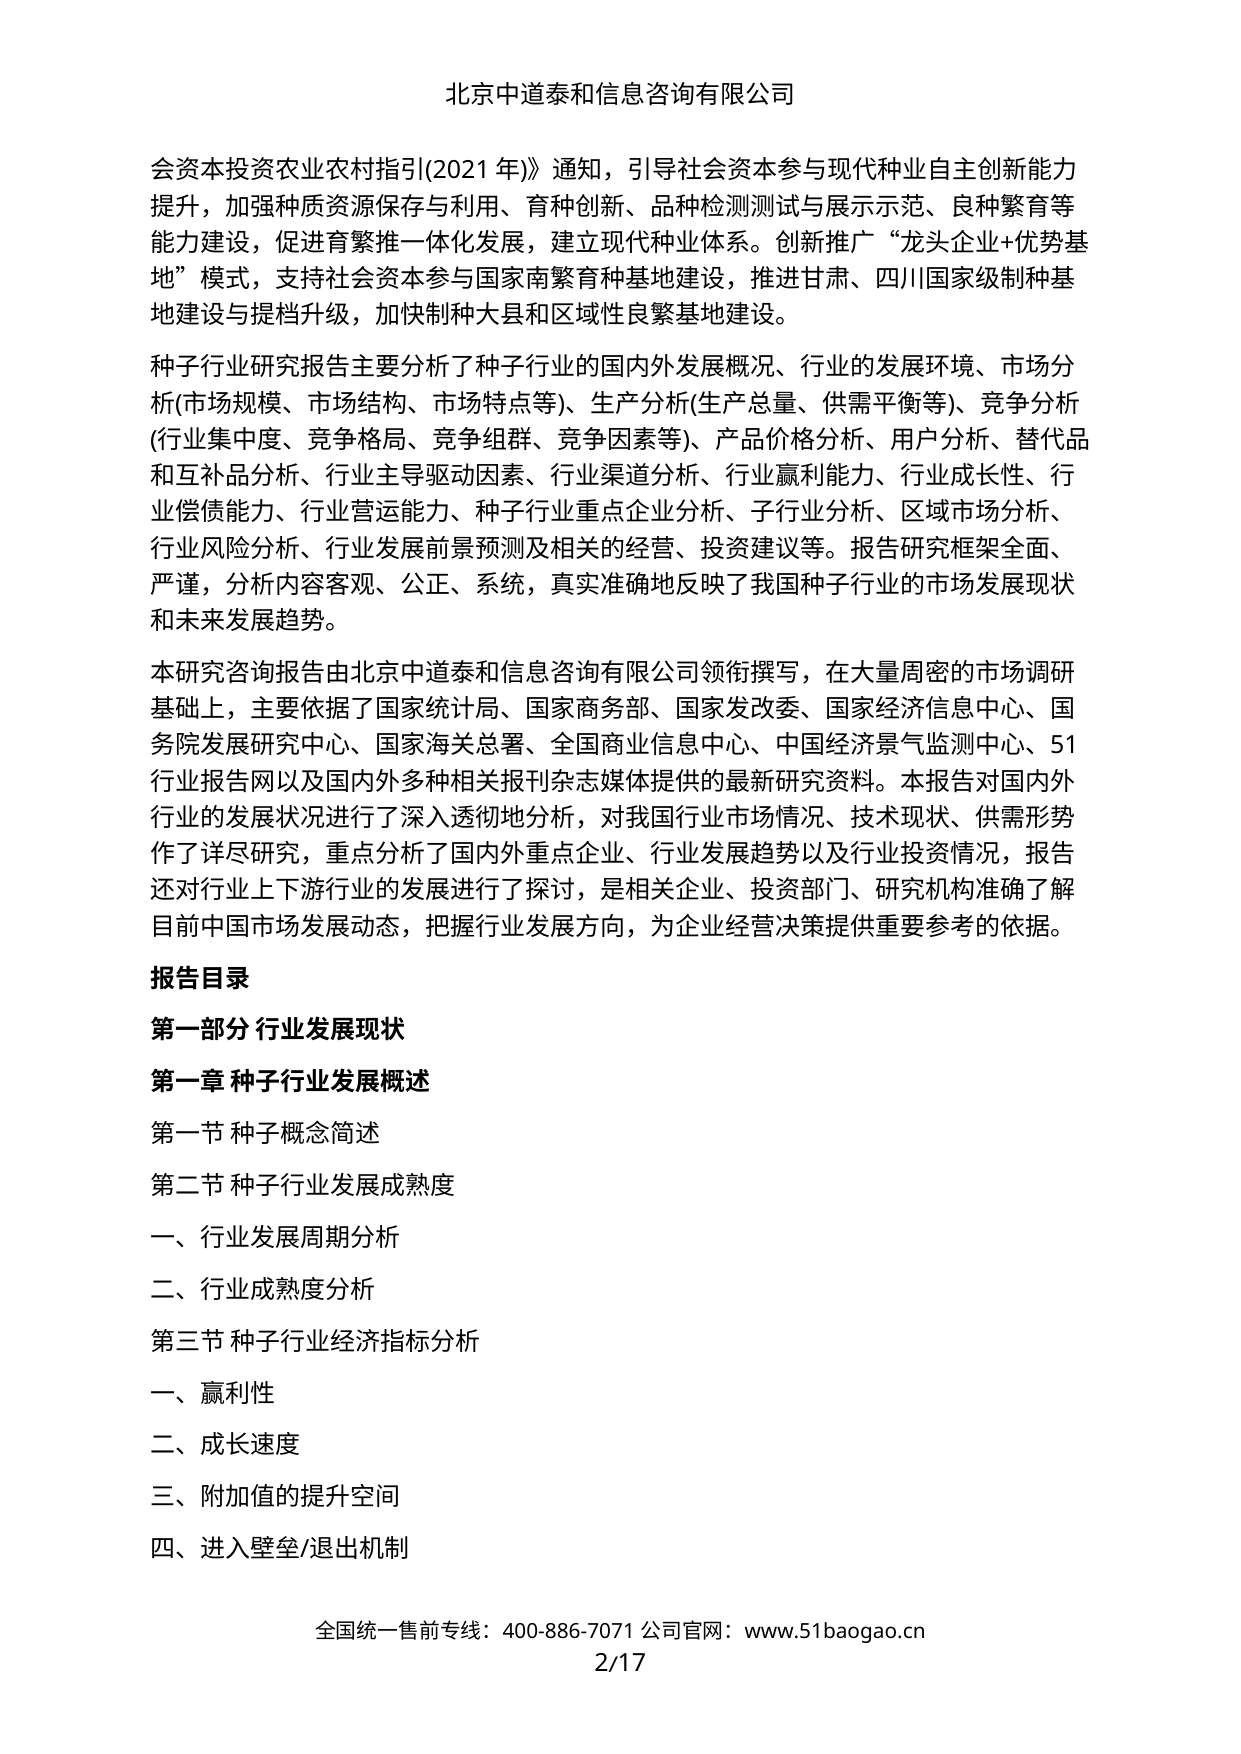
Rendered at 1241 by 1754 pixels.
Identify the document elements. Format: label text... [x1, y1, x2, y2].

text 四、进入壁垒/退出机制 [150, 1529, 1090, 1565]
text 第一节 种子概念简述 [150, 1114, 1090, 1150]
text 第一章 种子行业发展概述 [150, 1062, 1090, 1098]
text 报告目录 [150, 958, 1090, 994]
text 种子行业研究报告主要分析了种子行业的国内外发展概况、行业的发展环境、市场分析(市场规模、市场结构、市场特点等)、生产分析(生产总量、供需平衡等)、竞争分析(行业集中度、竞争格局、竞争组群、竞争因素等)、产品价格分析、用户分析、替代品和互补品分析、行业主导驱动因素、行业渠道分析、行业赢利能力、行业成长性、行业偿债能力、行业营运能力、种子行业重点企业分析、子行业分析、区域市场分析、行业风险分析、行业发展前景预测及相关的经营、投资建议等。报告研究框架全面、严谨，分析内容客观、公正、系统，真实准确地反映了我国种子行业的市场发展现状和未来发展趋势。 [150, 347, 1090, 637]
text 第一部分 行业发展现状 [150, 1010, 1090, 1046]
text 第三节 种子行业经济指标分析 [150, 1321, 1090, 1357]
text 二、行业成熟度分析 [150, 1269, 1090, 1306]
text 二、成长速度 [150, 1425, 1090, 1461]
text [150, 150, 1090, 331]
text 一、行业发展周期分析 [150, 1217, 1090, 1254]
text 三、附加值的提升空间 [150, 1477, 1090, 1513]
text 本研究咨询报告由北京中道泰和信息咨询有限公司领衔撰写，在大量周密的市场调研基础上，主要依据了国家统计局、国家商务部、国家发改委、国家经济信息中心、国务院发展研究中心、国家海关总署、全国商业信息中心、中国经济景气监测中心、51行业报告网以及国内外多种相关报刊杂志媒体提供的最新研究资料。本报告对国内外行业的发展状况进行了深入透彻地分析，对我国行业市场情况、技术现状、供需形势作了详尽研究，重点分析了国内外重点企业、行业发展趋势以及行业投资情况，报告还对行业上下游行业的发展进行了探讨，是相关企业、投资部门、研究机构准确了解目前中国市场发展动态，把握行业发展方向，为企业经营决策提供重要参考的依据。 [150, 652, 1090, 942]
text 一、赢利性 [150, 1373, 1090, 1409]
text 第二节 种子行业发展成熟度 [150, 1166, 1090, 1202]
